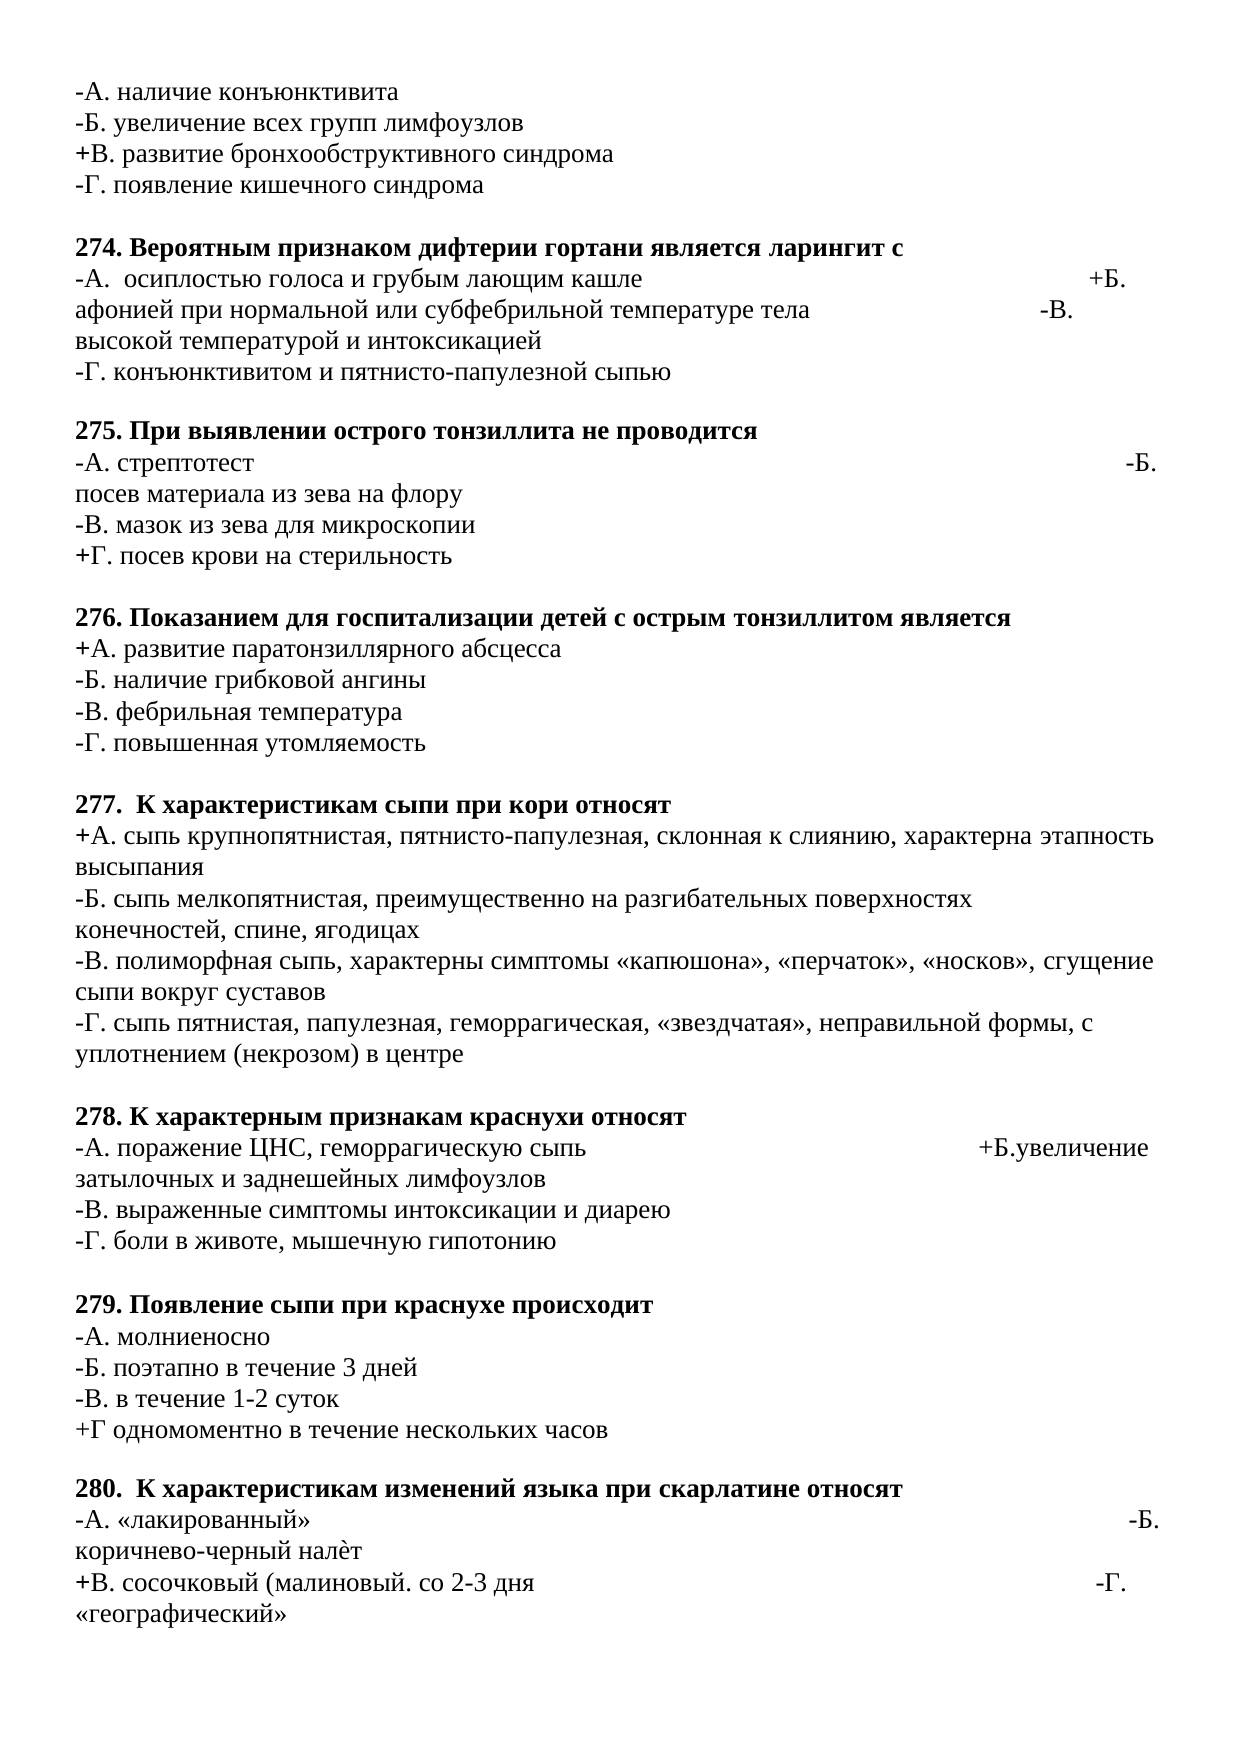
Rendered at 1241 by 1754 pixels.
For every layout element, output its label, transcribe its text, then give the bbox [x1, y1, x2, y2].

text -Г. появление кишечного синдрома [75, 168, 1165, 199]
text 278. К характерным признакам краснухи относят -А. поражение ЦНС, геморрагическую сыпь +Б.увеличение затылочных и заднешейных лимфоузлов -В. выраженные симптомы интоксикации и диарею -Г. боли в животе, мышечную гипотонию [75, 1068, 1165, 1255]
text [75, 75, 1165, 168]
text 274. Вероятным признаком дифтерии гортани является ларингит с -А. осиплостью голоса и грубым лающим кашле +Б. афонией при нормальной или субфебрильной температуре тела -В. высокой температурой и интоксикацией -Г. конъюнктивитом и пятнисто-папулезной сыпью [75, 199, 1165, 414]
text 275. При выявлении острого тонзиллита не проводится -А. стрептотест -Б. посев материала из зева на флору -В. мазок из зева для микроскопии +Г. посев крови на стерильность 276. Показанием для госпитализации детей с острым тонзиллитом является +А. развитие паратонзиллярного абсцесса -Б. наличие грибковой ангины -В. фебрильная температура -Г. повышенная утомляемость 277. К характеристикам сыпи при кори относят +А. сыпь крупнопятнистая, пятнисто-папулезная, склонная к слиянию, характерна этапность высыпания -Б. сыпь мелкопятнистая, преимущественно на разгибательных поверхностях конечностей, спине, ягодицах -В. полиморфная сыпь, характерны симптомы «капюшона», «перчаток», «носков», сгущение сыпи вокруг суставов -Г. сыпь пятнистая, папулезная, геморрагическая, «звездчатая», неправильной формы, с уплотнением (некрозом) в центре [75, 414, 1165, 1068]
text 279. Появление сыпи при краснухе происходит -А. молниеносно -Б. поэтапно в течение 3 дней -В. в течение 1-2 суток +Г одномоментно в течение нескольких часов [75, 1288, 1165, 1472]
text 280. К характеристикам изменений языка при скарлатине относят -А. «лакированный» -Б. коричнево-черный налѐт +В. сосочковый (малиновый. со 2-3 дня -Г. «географический» [75, 1472, 1165, 1628]
